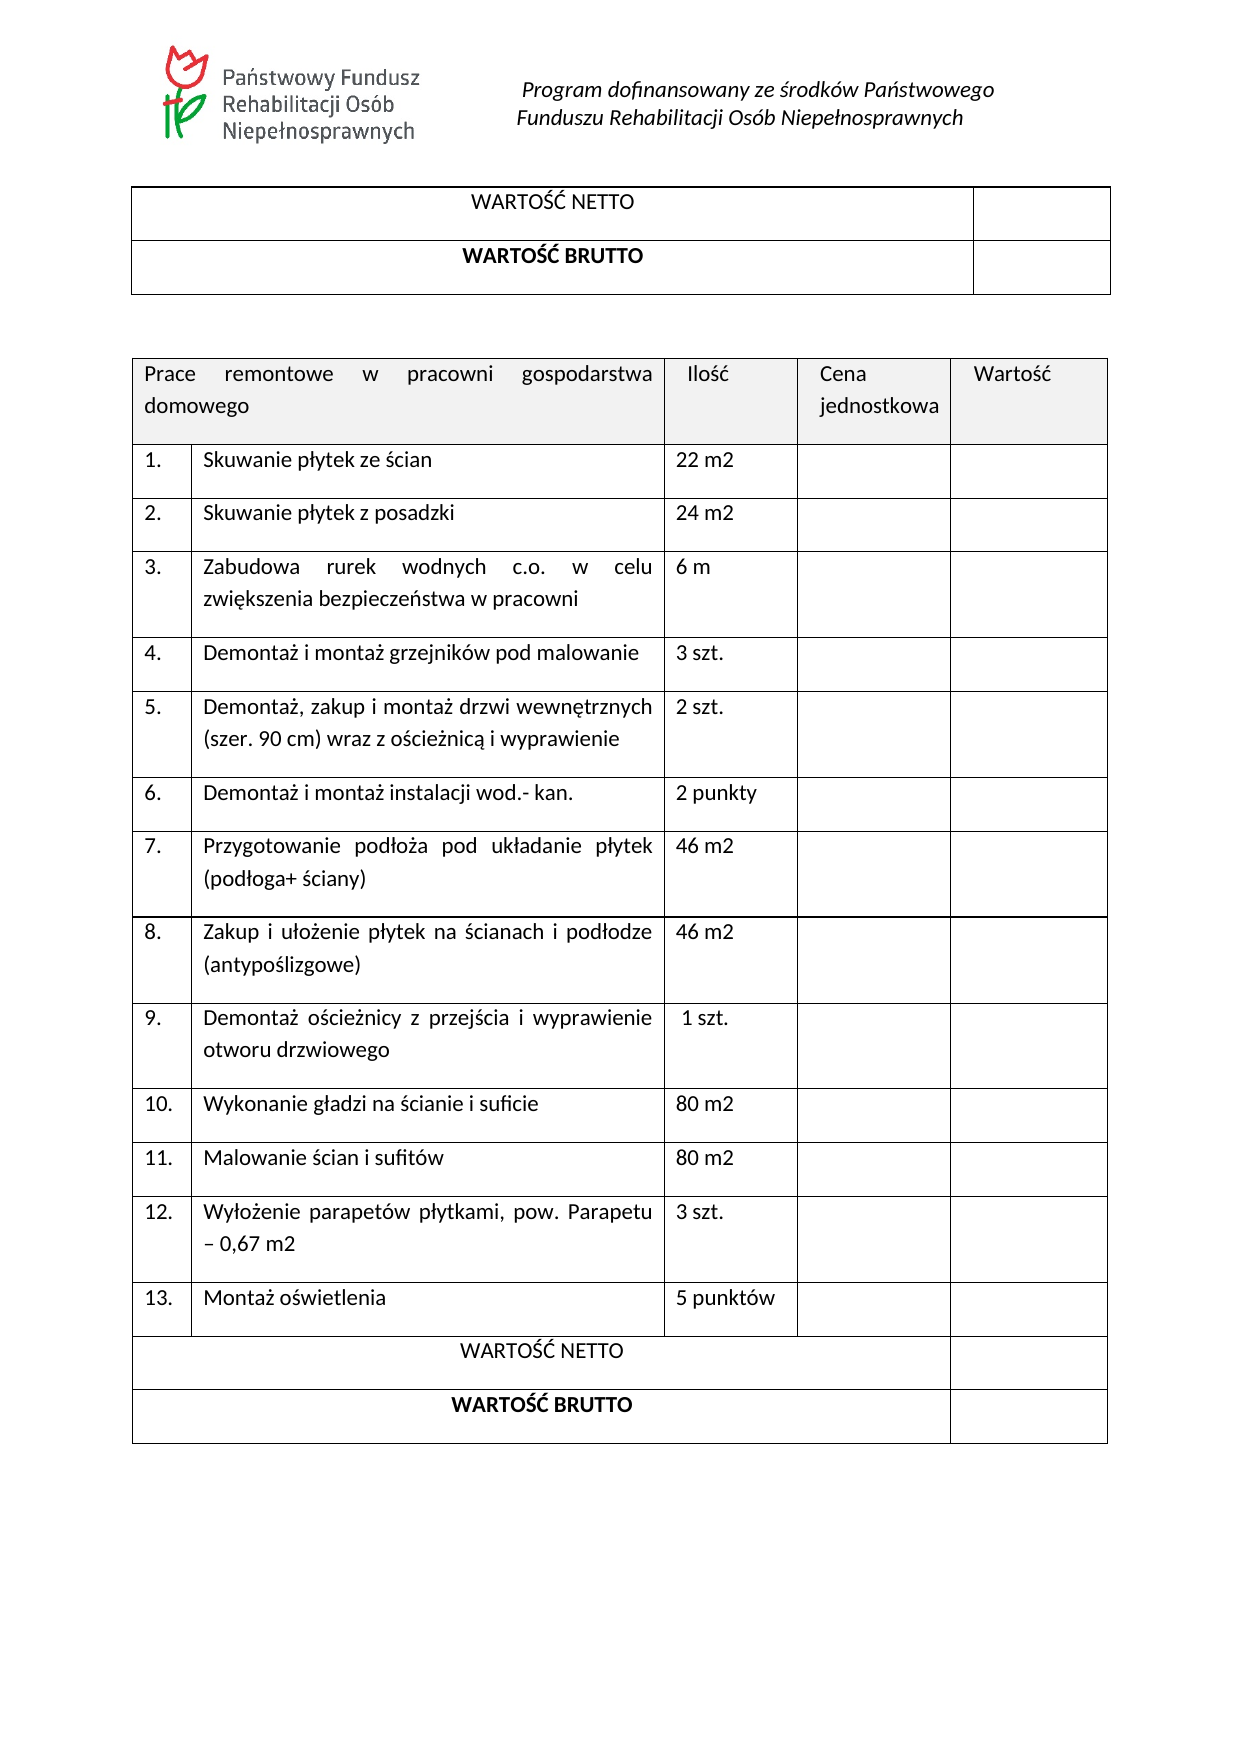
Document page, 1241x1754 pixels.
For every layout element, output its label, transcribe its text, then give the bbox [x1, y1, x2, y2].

table_cell [798, 1004, 950, 1088]
table_cell 24 m2 [665, 499, 797, 551]
table_cell 9. [133, 1004, 191, 1088]
table_cell [798, 778, 950, 831]
table_cell [951, 1143, 1107, 1196]
table_header Cena jednostkowa [798, 359, 950, 444]
table_cell [798, 638, 950, 691]
table_cell [798, 692, 950, 777]
table_cell WARTOŚĆ NETTO [132, 188, 973, 240]
table_cell 10. [133, 1089, 191, 1142]
table_cell [798, 1283, 950, 1336]
table_cell 11. [133, 1143, 191, 1196]
table_cell Zakup i ułożenie płytek na ścianach i podłodze (antypoślizgowe) [192, 918, 664, 1002]
table_cell 8. [133, 918, 191, 1002]
picture [116, 2, 464, 187]
table_cell Demontaż, zakup i montaż drzwi wewnętrznych (szer. 90 cm) wraz z ościeżnicą i wyprawienie [192, 692, 664, 777]
table_cell 13. [133, 1283, 191, 1336]
table_cell WARTOŚĆ NETTO [133, 1337, 950, 1389]
table_cell 6. [133, 778, 191, 831]
table_cell 22 m2 [665, 445, 797, 497]
table_cell [951, 1089, 1107, 1142]
table_cell Wykonanie gładzi na ścianie i suficie [192, 1089, 664, 1142]
table_cell [951, 445, 1107, 497]
table_cell [951, 832, 1107, 916]
table_cell 46 m2 [665, 832, 797, 916]
table_header Ilość [665, 359, 797, 444]
table_cell Skuwanie płytek ze ścian [192, 445, 664, 497]
table_cell [798, 445, 950, 497]
table_cell Demontaż i montaż grzejników pod malowanie [192, 638, 664, 691]
table_cell Skuwanie płytek z posadzki [192, 499, 664, 551]
table_cell [974, 241, 1110, 294]
table_cell 3 szt. [665, 1197, 797, 1282]
table_cell WARTOŚĆ BRUTTO [132, 241, 973, 294]
table_cell [951, 778, 1107, 831]
table_cell [951, 1390, 1107, 1443]
table_cell [951, 692, 1107, 777]
table_cell Przygotowanie podłoża pod układanie płytek (podłoga+ ściany) [192, 832, 664, 916]
table_cell 3 szt. [665, 638, 797, 691]
table_cell 5. [133, 692, 191, 777]
table_cell [951, 499, 1107, 551]
table_cell [798, 1089, 950, 1142]
table_cell 46 m2 [665, 918, 797, 1002]
table_cell [798, 499, 950, 551]
table_cell [798, 1143, 950, 1196]
table_cell [798, 832, 950, 916]
table_cell [951, 1283, 1107, 1336]
table_cell [951, 638, 1107, 691]
table_cell [798, 918, 950, 1002]
table_cell Demontaż i montaż instalacji wod.- kan. [192, 778, 664, 831]
table_cell 6 m [665, 552, 797, 637]
table_cell [951, 918, 1107, 1002]
table_cell [951, 1197, 1107, 1282]
table_cell 80 m2 [665, 1089, 797, 1142]
table_cell 80 m2 [665, 1143, 797, 1196]
table_cell 2 punkty [665, 778, 797, 831]
table_cell Demontaż ościeżnicy z przejścia i wyprawienie otworu drzwiowego [192, 1004, 664, 1088]
table_cell 2 szt. [665, 692, 797, 777]
table_cell 7. [133, 832, 191, 916]
table_cell [951, 552, 1107, 637]
table_cell 5 punktów [665, 1283, 797, 1336]
table_cell [951, 1004, 1107, 1088]
table_cell 12. [133, 1197, 191, 1282]
table_cell 3. [133, 552, 191, 637]
table_cell Wyłożenie parapetów płytkami, pow. Parapetu – 0,67 m2 [192, 1197, 664, 1282]
table_cell [798, 552, 950, 637]
table_cell 4. [133, 638, 191, 691]
table_cell 2. [133, 499, 191, 551]
table_cell [974, 188, 1110, 240]
table_cell [951, 1337, 1107, 1389]
table_header Prace remontowe w pracowni gospodarstwa domowego [133, 359, 664, 444]
table_cell [798, 1197, 950, 1282]
table_cell Montaż oświetlenia [192, 1283, 664, 1336]
table_cell 1 szt. [665, 1004, 797, 1088]
table_cell Zabudowa rurek wodnych c.o. w celu zwiększenia bezpieczeństwa w pracowni [192, 552, 664, 637]
table_cell Malowanie ścian i sufitów [192, 1143, 664, 1196]
table_header Wartość [951, 359, 1107, 444]
table_cell 1. [133, 445, 191, 497]
table_cell WARTOŚĆ BRUTTO [133, 1390, 950, 1443]
